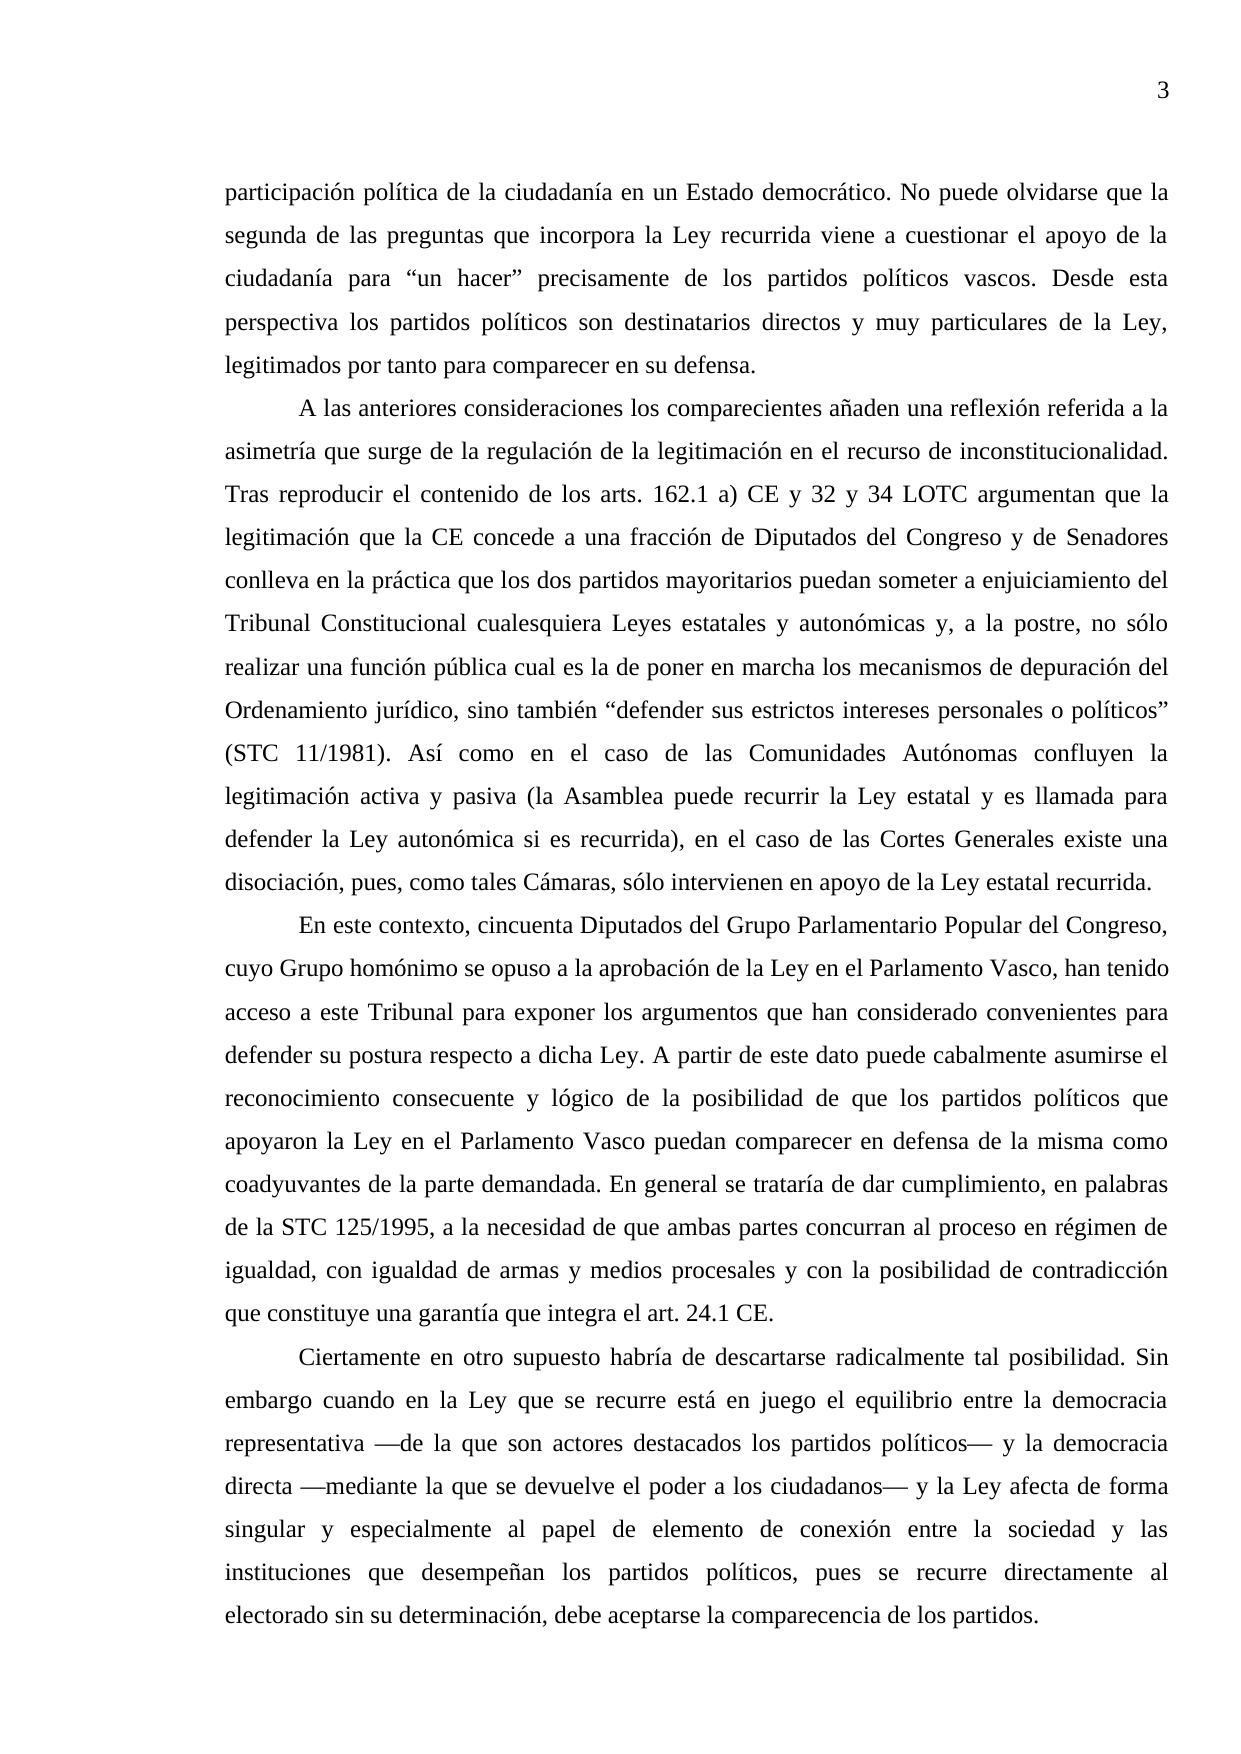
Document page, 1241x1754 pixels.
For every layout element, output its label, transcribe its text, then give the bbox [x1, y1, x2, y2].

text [224, 177, 1169, 378]
text A las anteriores consideraciones los comparecientes añaden una reflexión referida a la asimetría que surge de la regulación de la legitimación en el recurso de inconstitucionalidad. Tras reproducir el contenido de los arts. 162.1 a) CE y 32 y 34 LOTC argumentan que la legitimación que la CE concede a una fracción de Diputados del Congreso y de Senadores conlleva en la práctica que los dos partidos mayoritarios puedan someter a enjuiciamiento del Tribunal Constitucional cualesquiera Leyes estatales y autonómicas y, a la postre, no sólo realizar una función pública cual es la de poner en marcha los mecanismos de depuración del Ordenamiento jurídico, sino también “defender sus estrictos intereses personales o políticos” (STC 11/1981). Así como en el caso de las Comunidades Autónomas confluyen la legitimación activa y pasiva (la Asamblea puede recurrir la Ley estatal y es llamada para defender la Ley autonómica si es recurrida), en el caso de las Cortes Generales existe una disociación, pues, como tales Cámaras, sólo intervienen en apoyo de la Ley estatal recurrida. [224, 393, 1169, 896]
text En este contexto, cincuenta Diputados del Grupo Parlamentario Popular del Congreso, cuyo Grupo homónimo se opuso a la aprobación de la Ley en el Parlamento Vasco, han tenido acceso a este Tribunal para exponer los argumentos que han considerado convenientes para defender su postura respecto a dicha Ley. A partir de este dato puede cabalmente asumirse el reconocimiento consecuente y lógico de la posibilidad de que los partidos políticos que apoyaron la Ley en el Parlamento Vasco puedan comparecer en defensa de la misma como coadyuvantes de la parte demandada. En general se trataría de dar cumplimiento, en palabras de la STC 125/1995, a la necesidad de que ambas partes concurran al proceso en régimen de igualdad, con igualdad de armas y medios procesales y con la posibilidad de contradicción que constituye una garantía que integra el art. 24.1 CE. [224, 910, 1169, 1327]
text Ciertamente en otro supuesto habría de descartarse radicalmente tal posibilidad. Sin embargo cuando en la Ley que se recurre está en juego el equilibrio entre la democracia representativa —de la que son actores destacados los partidos políticos— y la democracia directa —mediante la que se devuelve el poder a los ciudadanos— y la Ley afecta de forma singular y especialmente al papel de elemento de conexión entre la sociedad y las instituciones que desempeñan los partidos políticos, pues se recurre directamente al electorado sin su determinación, debe aceptarse la comparecencia de los partidos. [224, 1342, 1169, 1629]
